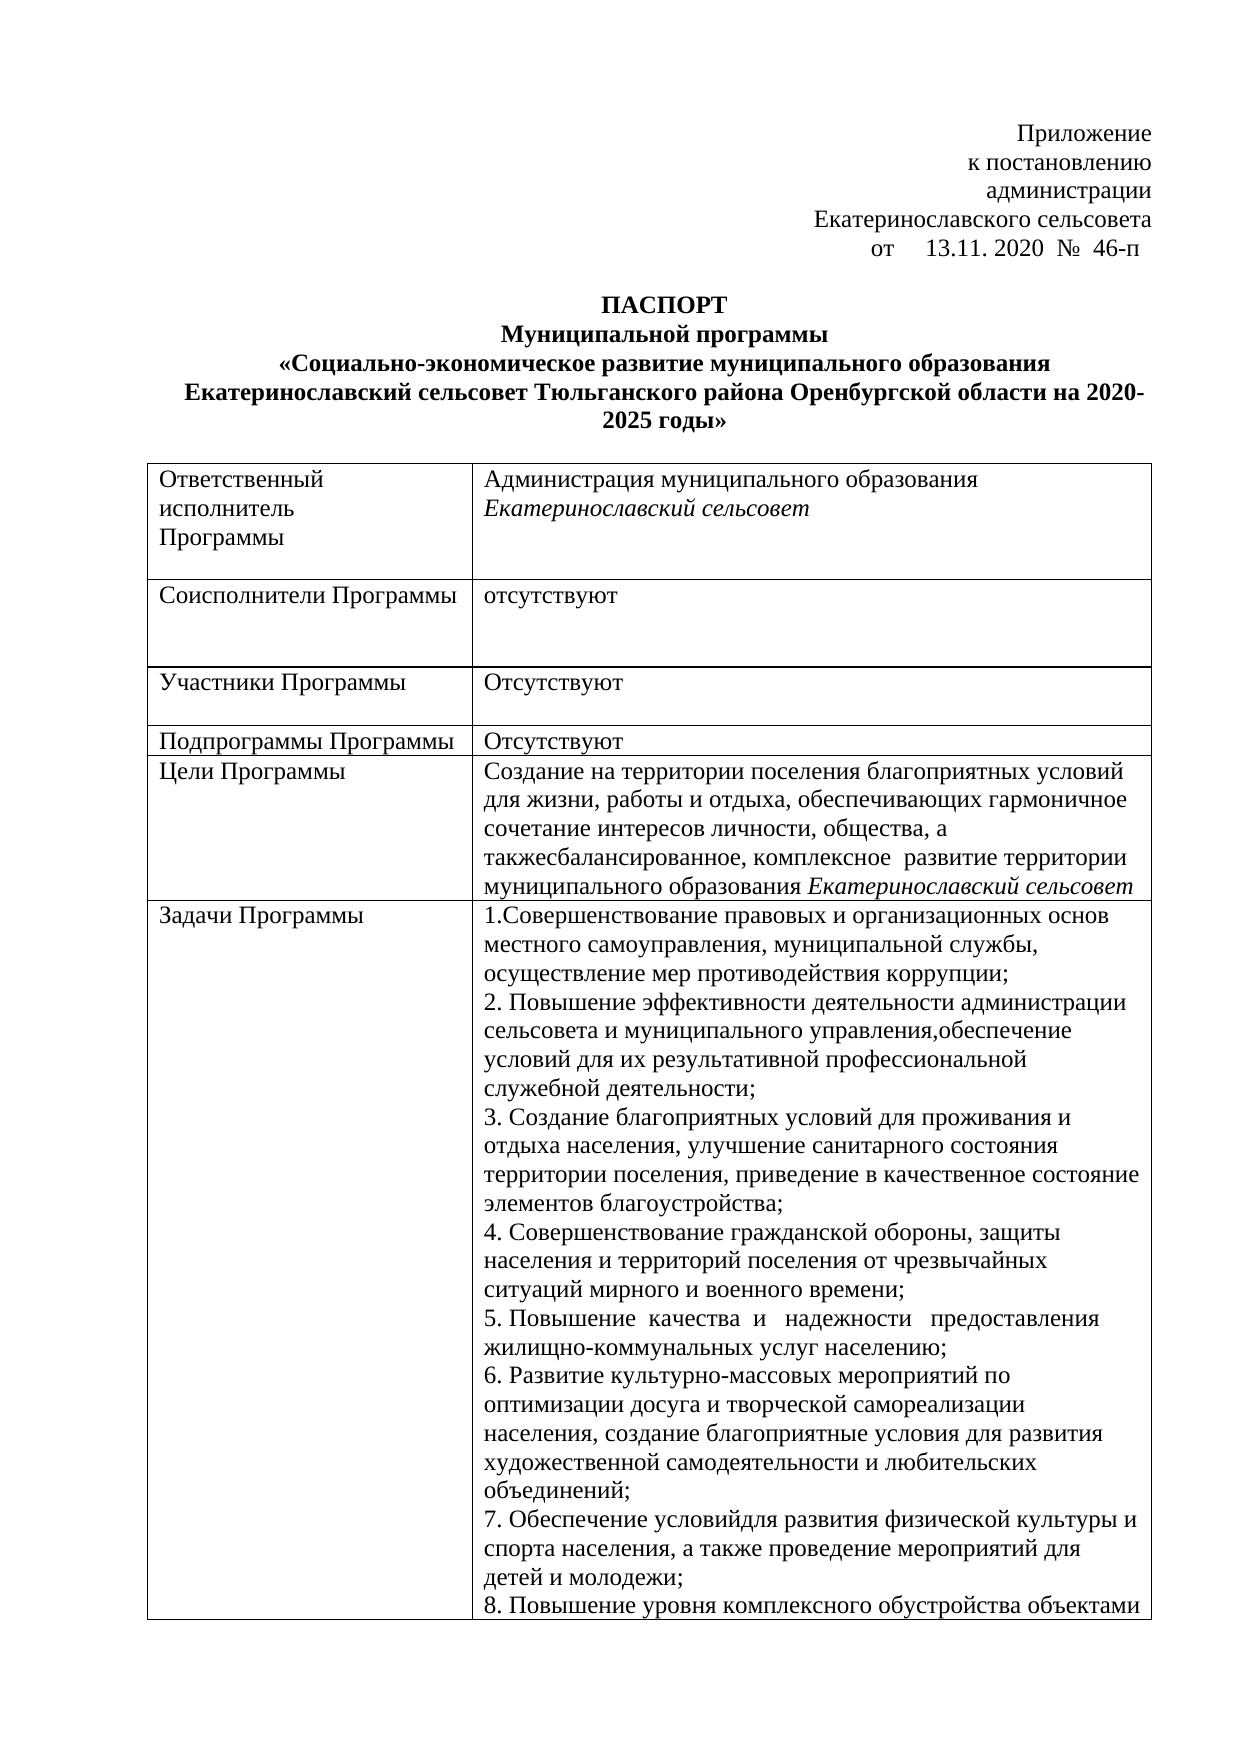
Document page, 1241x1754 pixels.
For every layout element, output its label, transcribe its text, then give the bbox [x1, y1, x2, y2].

text ПАСПОРТ [177, 291, 1152, 319]
text от 13.11. 2020 № 46-п [177, 233, 1152, 262]
text Екатеринославского сельсовета [177, 204, 1152, 233]
table_cell Подпрограммы Программы [148, 726, 472, 755]
text Приложение [177, 118, 1152, 147]
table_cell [473, 901, 1151, 1619]
text к постановлению [177, 147, 1152, 176]
table_cell Отсутствуют [473, 668, 1151, 725]
table_cell Создание на территории поселения благоприятных условий для жизни, работы и отдыха, обеспечивающих гармоничное сочетание интересов личности, общества, а такжесбалансированное, комплексное развитие территории муниципального образования Екатеринославский сельсовет [473, 756, 1151, 899]
text администрации [177, 176, 1152, 204]
table_cell Отсутствуют [473, 726, 1151, 755]
text Муниципальной программы «Социально-экономическое развитие муниципального образования Екатеринославский сельсовет Тюльганского района Оренбургской области на 2020-2025 годы» [177, 319, 1152, 434]
table_cell Участники Программы [148, 668, 472, 725]
table_cell Цели Программы [148, 756, 472, 899]
table_header Ответственный исполнитель Программы [148, 464, 472, 579]
table_cell отсутствуют [473, 580, 1151, 666]
table_header Администрация муниципального образования Екатеринославский сельсовет [473, 464, 1151, 579]
table_cell Соисполнители Программы [148, 580, 472, 666]
table_cell Задачи Программы [148, 901, 472, 1619]
